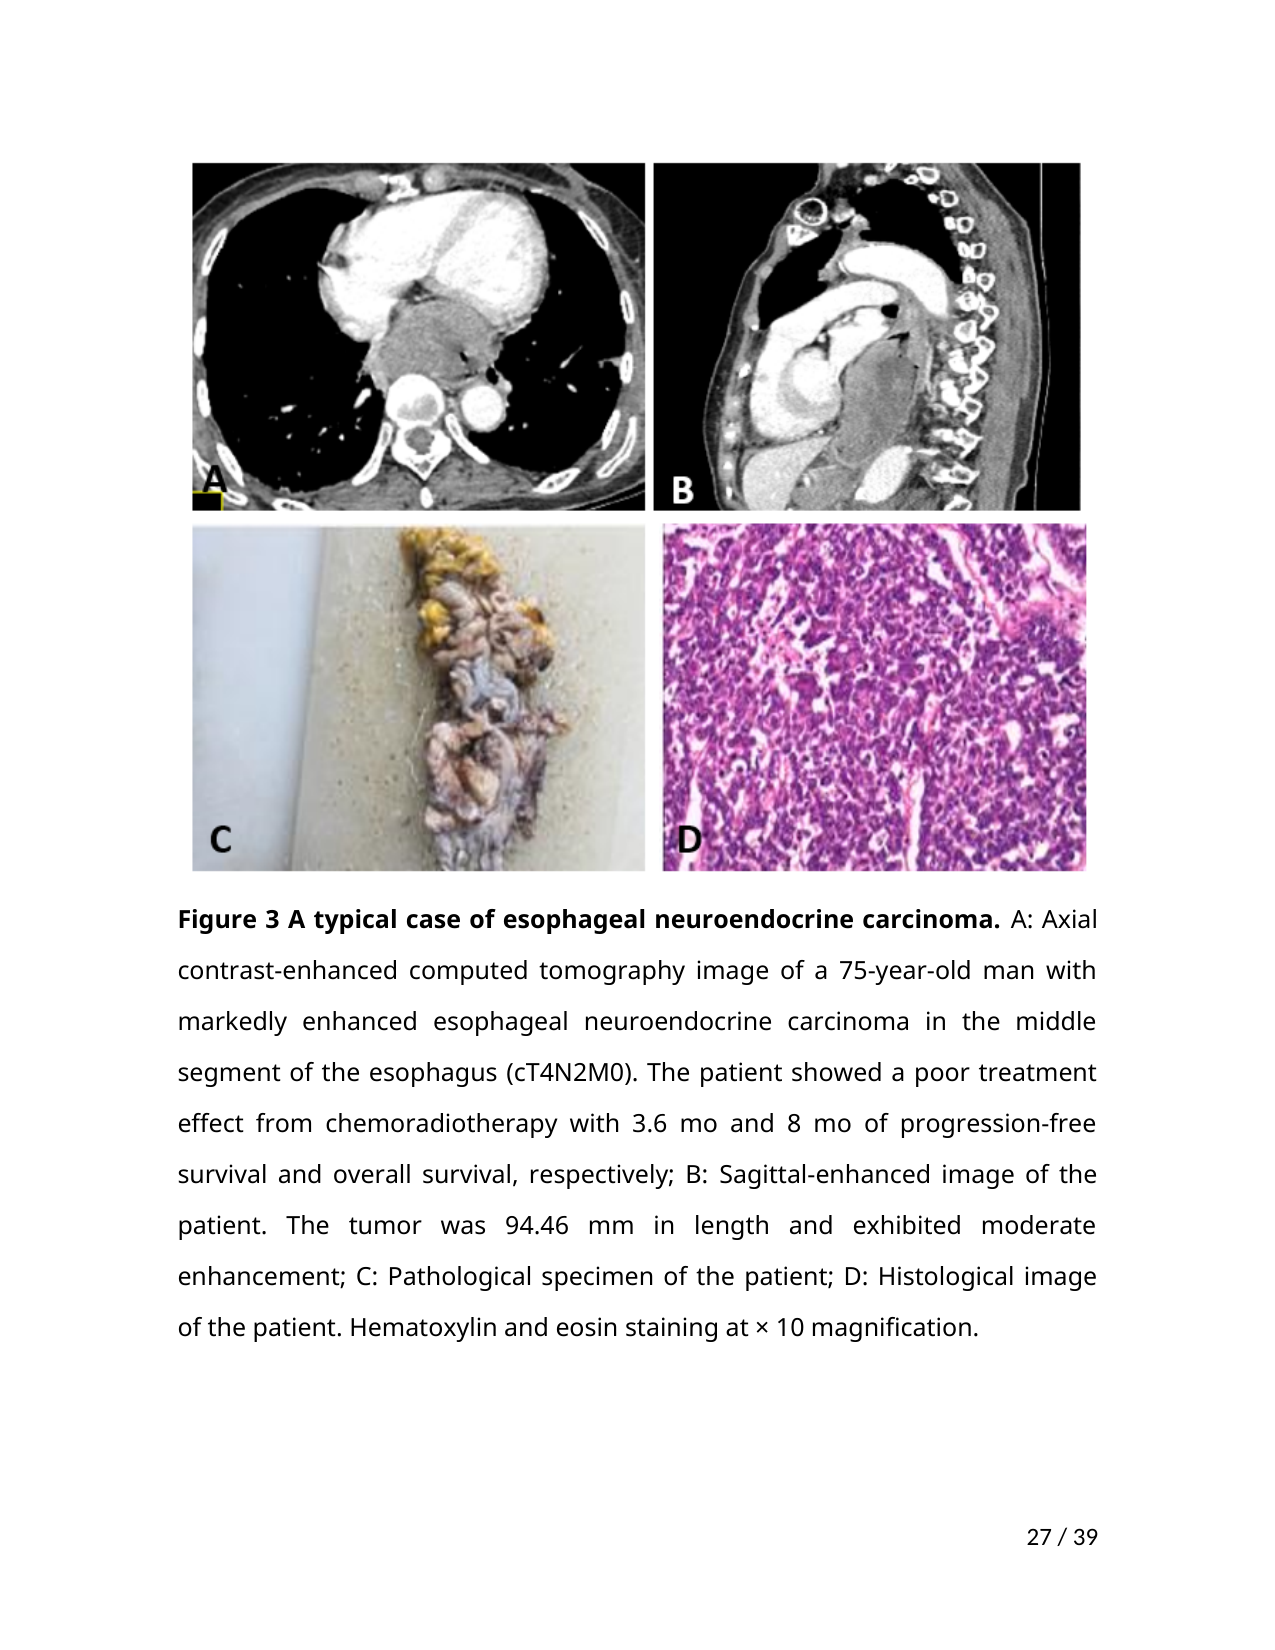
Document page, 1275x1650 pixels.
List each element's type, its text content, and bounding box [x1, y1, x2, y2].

text Figure 3 A typical case of esophageal neuroendocrine carcinoma. A: Axial contrast-enhanced computed tomography image of a 75-year-old man with markedly enhanced esophageal neuroendocrine carcinoma in the middle segment of the esophagus (cT4N2M0). The patient showed a poor treatment effect from chemoradiotherapy with 3.6 mo and 8 mo of progression-free survival and overall survival, respectively; B: sagittal-enhanced image of the patient. The tumor was 94.46 mm in length and exhibited moderate enhancement; C: pathological specimen of the patient; D: Histological image of the patient. Hematoxylin and eosin staining at × 10 magnification. [177, 901, 1098, 1344]
picture [177, 150, 1105, 887]
